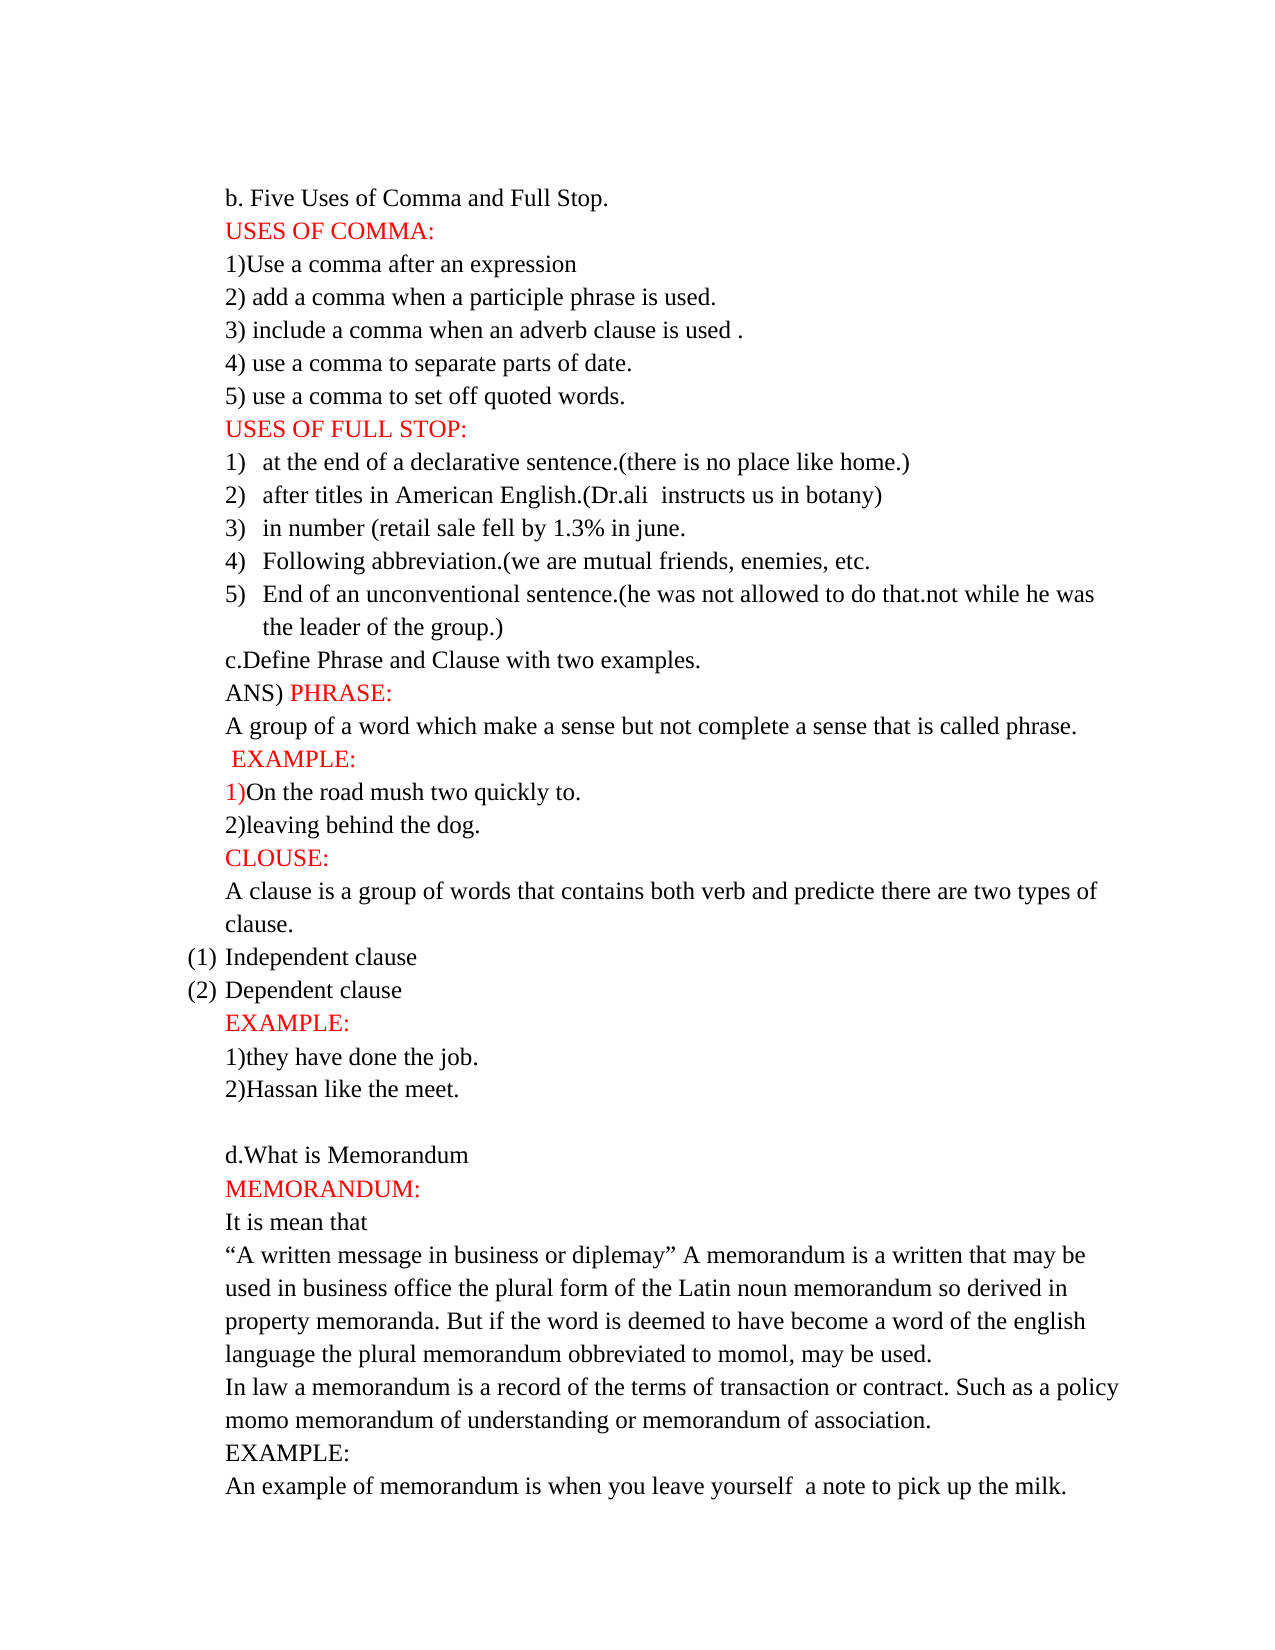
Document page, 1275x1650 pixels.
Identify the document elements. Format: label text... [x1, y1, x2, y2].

text d.What is Memorandum [225, 1141, 1125, 1169]
text 2) add a comma when a participle phrase is used. [225, 282, 1125, 311]
list Independent clause [187, 942, 1125, 971]
text MEMORANDUM: [225, 1174, 1125, 1202]
text 1)they have done the job. [225, 1042, 1125, 1070]
list Dependent clause [187, 976, 1125, 1004]
text EXAMPLE: [225, 1008, 1125, 1037]
list after titles in American English.(Dr.ali instructs us in botany) [225, 480, 1125, 509]
text An example of memorandum is when you leave yourself a note to pick up the milk. [225, 1471, 1125, 1499]
text 1)Use a comma after an expression [225, 249, 1125, 278]
text 3) include a comma when an adverb clause is used . [225, 315, 1125, 344]
list in number (retail sale fell by 1.3% in june. [225, 513, 1125, 542]
list End of an unconventional sentence.(he was not allowed to do that.not while he was the leader of the group.) [225, 579, 1125, 641]
text EXAMPLE: [225, 744, 1125, 773]
text c.Define Phrase and Clause with two examples. [225, 645, 1125, 674]
list Following abbreviation.(we are mutual friends, enemies, etc. [225, 546, 1125, 575]
text In law a memorandum is a record of the terms of transaction or contract. Such as a policy momo memorandum of understanding or memorandum of association. [225, 1372, 1125, 1433]
text 5) use a comma to set off quoted words. [225, 381, 1125, 410]
text EXAMPLE: [225, 1438, 1125, 1467]
text 1)On the road mush two quickly to. [225, 777, 1125, 806]
text 4) use a comma to separate parts of date. [225, 348, 1125, 377]
list at the end of a declarative sentence.(there is no place like home.) [225, 447, 1125, 476]
text b. Five Uses of Comma and Full Stop. [225, 183, 1125, 212]
text USES OF FULL STOP: [225, 414, 1125, 443]
text “A written message in business or diplemay” A memorandum is a written that may be used in business office the plural form of the Latin noun memorandum so derived in property memoranda. But if the word is deemed to have become a word of the english language the plural memorandum obbreviated to momol, may be used. [225, 1240, 1125, 1367]
text USES OF COMMA: [225, 216, 1125, 245]
text CLOUSE: [225, 843, 1125, 872]
text 2)leaving behind the dog. [225, 810, 1125, 839]
text 2)Hassan like the meet. [225, 1074, 1125, 1103]
text A clause is a group of words that contains both verb and predicte there are two types of clause. [225, 876, 1125, 938]
text A group of a word which make a sense but not complete a sense that is called phrase. [150, 711, 1125, 740]
text ANS) PHRASE: [225, 678, 1125, 707]
text It is mean that [225, 1207, 1125, 1235]
